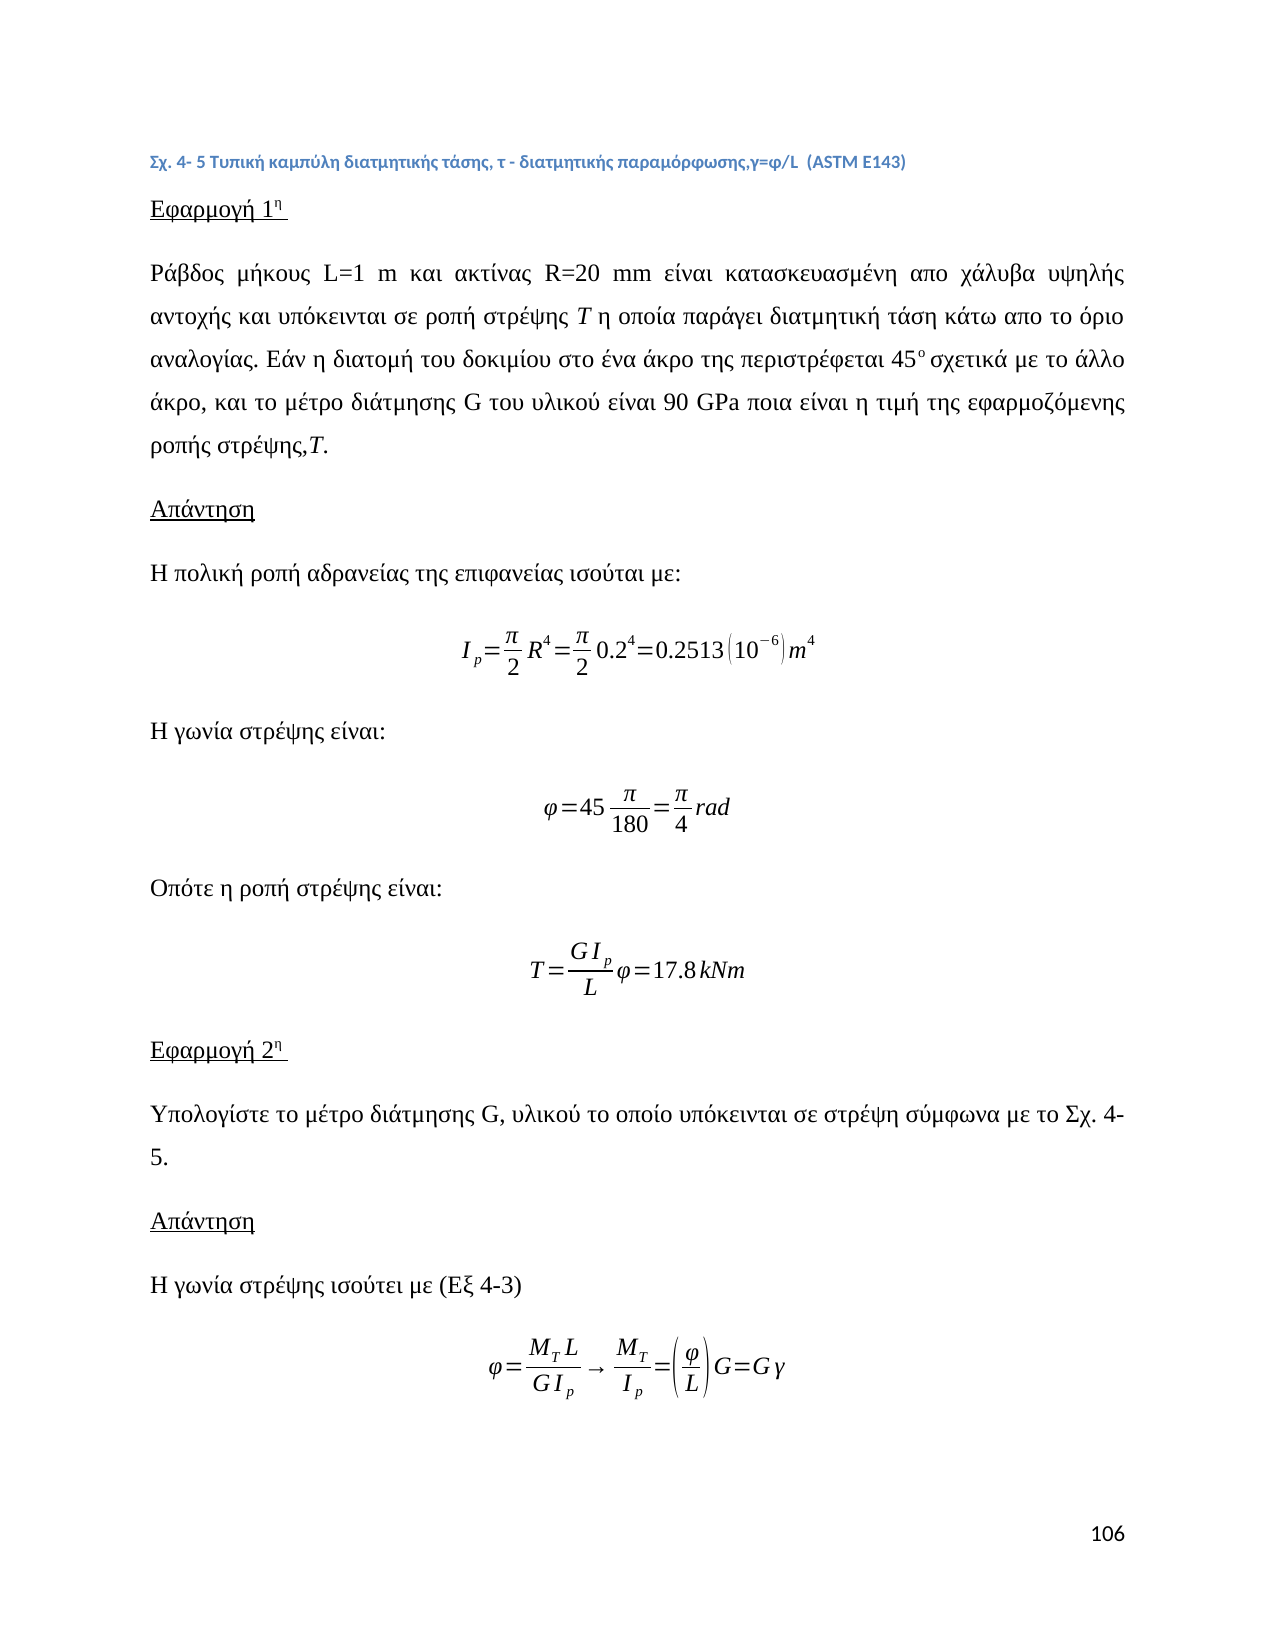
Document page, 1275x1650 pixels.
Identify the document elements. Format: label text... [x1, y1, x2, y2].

text Η γωνία στρέψης είναι: [150, 716, 1125, 744]
text Εφαρμογή 2η [150, 1035, 1125, 1064]
text Η γωνία στρέψης ισούτει με (Εξ 4-3) [150, 1270, 1125, 1299]
text Σχ. 4- 5 Τυπική καμπύλη διατμητικής τάσης, τ - διατμητικής παραμόρφωσης,γ=φ/L (ASTM E143) [150, 150, 1125, 173]
text Απάντηση [150, 494, 1125, 523]
text Η πολική ροπή αδρανείας της επιφανείας ισούται με: [150, 558, 1125, 587]
text Απάντηση [150, 1206, 1125, 1235]
text Υπολογίστε το μέτρο διάτμησης G, υλικού το οποίο υπόκεινται σε στρέψη σύμφωνα με το Σχ. 4-5. [150, 1099, 1125, 1171]
text Οπότε η ροπή στρέψης είναι: [150, 873, 1125, 902]
text Εφαρμογή 1η [150, 194, 1125, 222]
text Ράβδος μήκους L=1 m και ακτίνας R=20 mm είναι κατασκευασμένη απο χάλυβα υψηλής αντοχής και υπόκεινται σε ροπή στρέψης Τ η οποία παράγει διατμητική τάση κάτω απο το όριο αναλογίας. Εάν η διατομή του δοκιμίου στο ένα άκρο της περιστρέφεται 45ο σχετικά με το άλλο άκρο, και το μέτρο διάτμησης G του υλικού είναι 90 GPa ποια είναι η τιμή της εφαρμοζόμενης ροπής στρέψης,Τ. [150, 258, 1125, 459]
